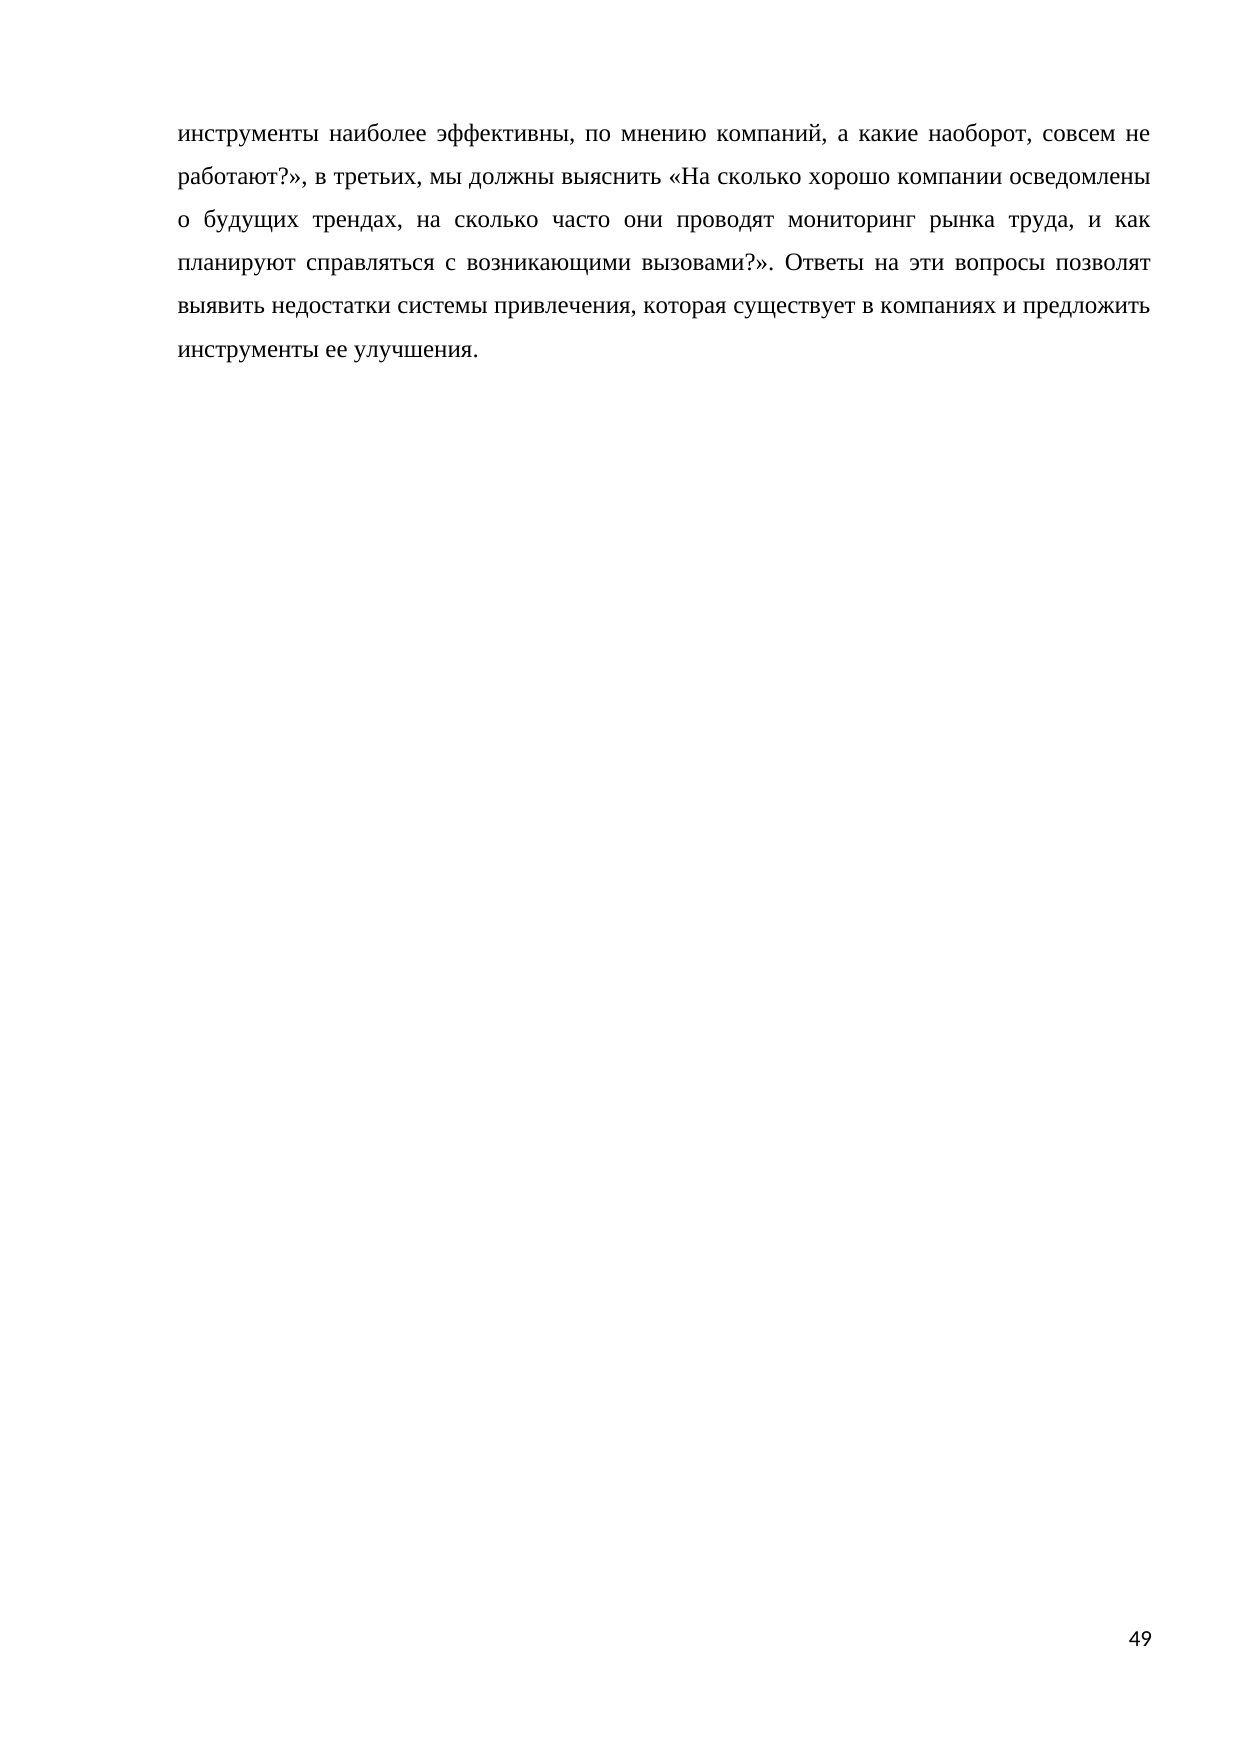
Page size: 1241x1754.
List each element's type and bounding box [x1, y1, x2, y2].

text [177, 118, 1152, 362]
